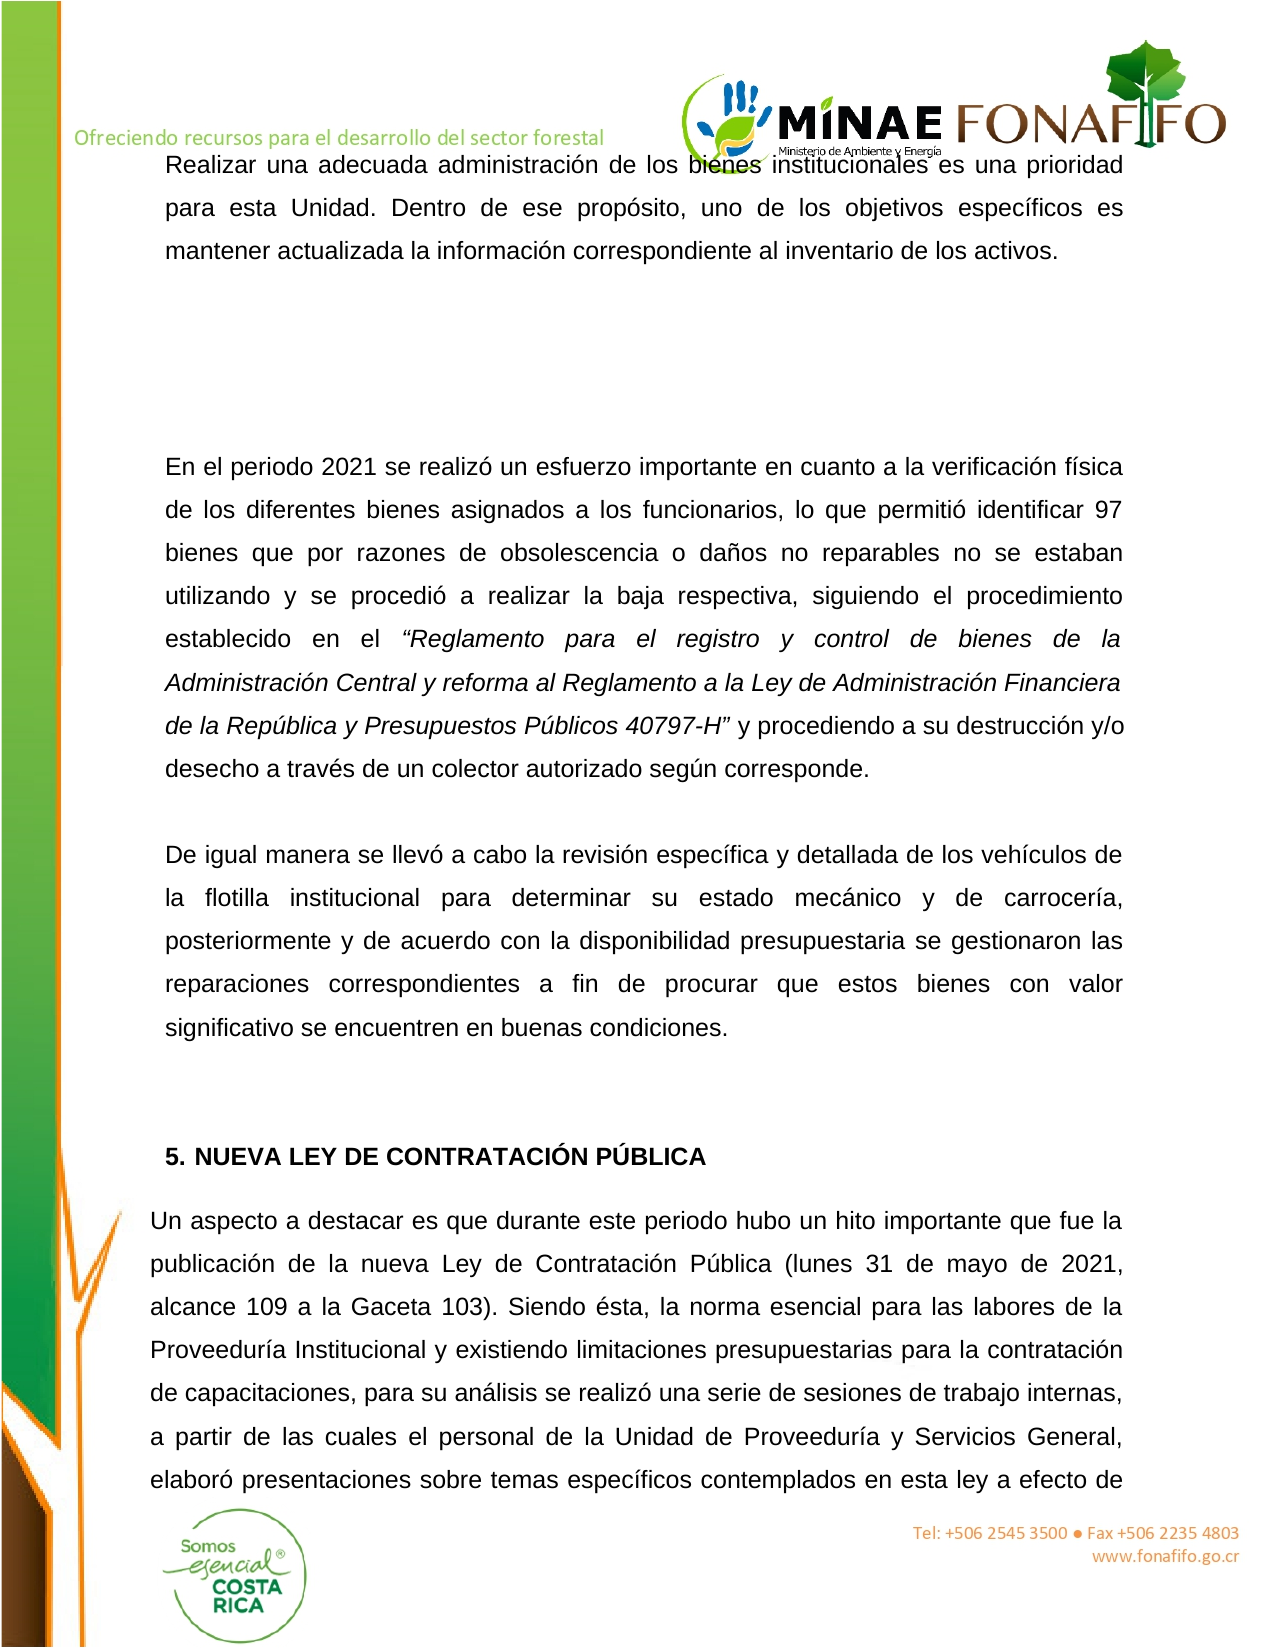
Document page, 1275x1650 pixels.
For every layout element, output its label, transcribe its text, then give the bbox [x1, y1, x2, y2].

text En el periodo 2021 se realizó un esfuerzo importante en cuanto a la verificación física de los diferentes bienes asignados a los funcionarios, lo que permitió identificar 97 bienes que por razones de obsolescencia o daños no reparables no se estaban utilizando y se procedió a realizar la baja respectiva, siguiendo el procedimiento establecido en el “Reglamento para el registro y control de bienes de la Administración Central y reforma al Reglamento a la Ley de Administración Financiera de la República y Presupuestos Públicos 40797-H” y procediendo a su destrucción y/o desecho a través de un colector autorizado según corresponde. [165, 452, 1125, 782]
picture [1, 0, 1275, 1648]
text De igual manera se llevó a cabo la revisión específica y detallada de los vehículos de la flotilla institucional para determinar su estado mecánico y de carrocería, posteriormente y de acuerdo con la disponibilidad presupuestaria se gestionaron las reparaciones correspondientes a fin de procurar que estos bienes con valor significativo se encuentren en buenas condiciones. [165, 840, 1125, 1041]
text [150, 1206, 1125, 1493]
text Realizar una adecuada administración de los bienes institucionales es una prioridad para esta Unidad. Dentro de ese propósito, uno de los objetivos específicos es mantener actualizada la información correspondiente al inventario de los activos. [165, 150, 1125, 265]
list NUEVA LEY DE CONTRATACIÓN PÚBLICA [165, 1142, 1125, 1171]
